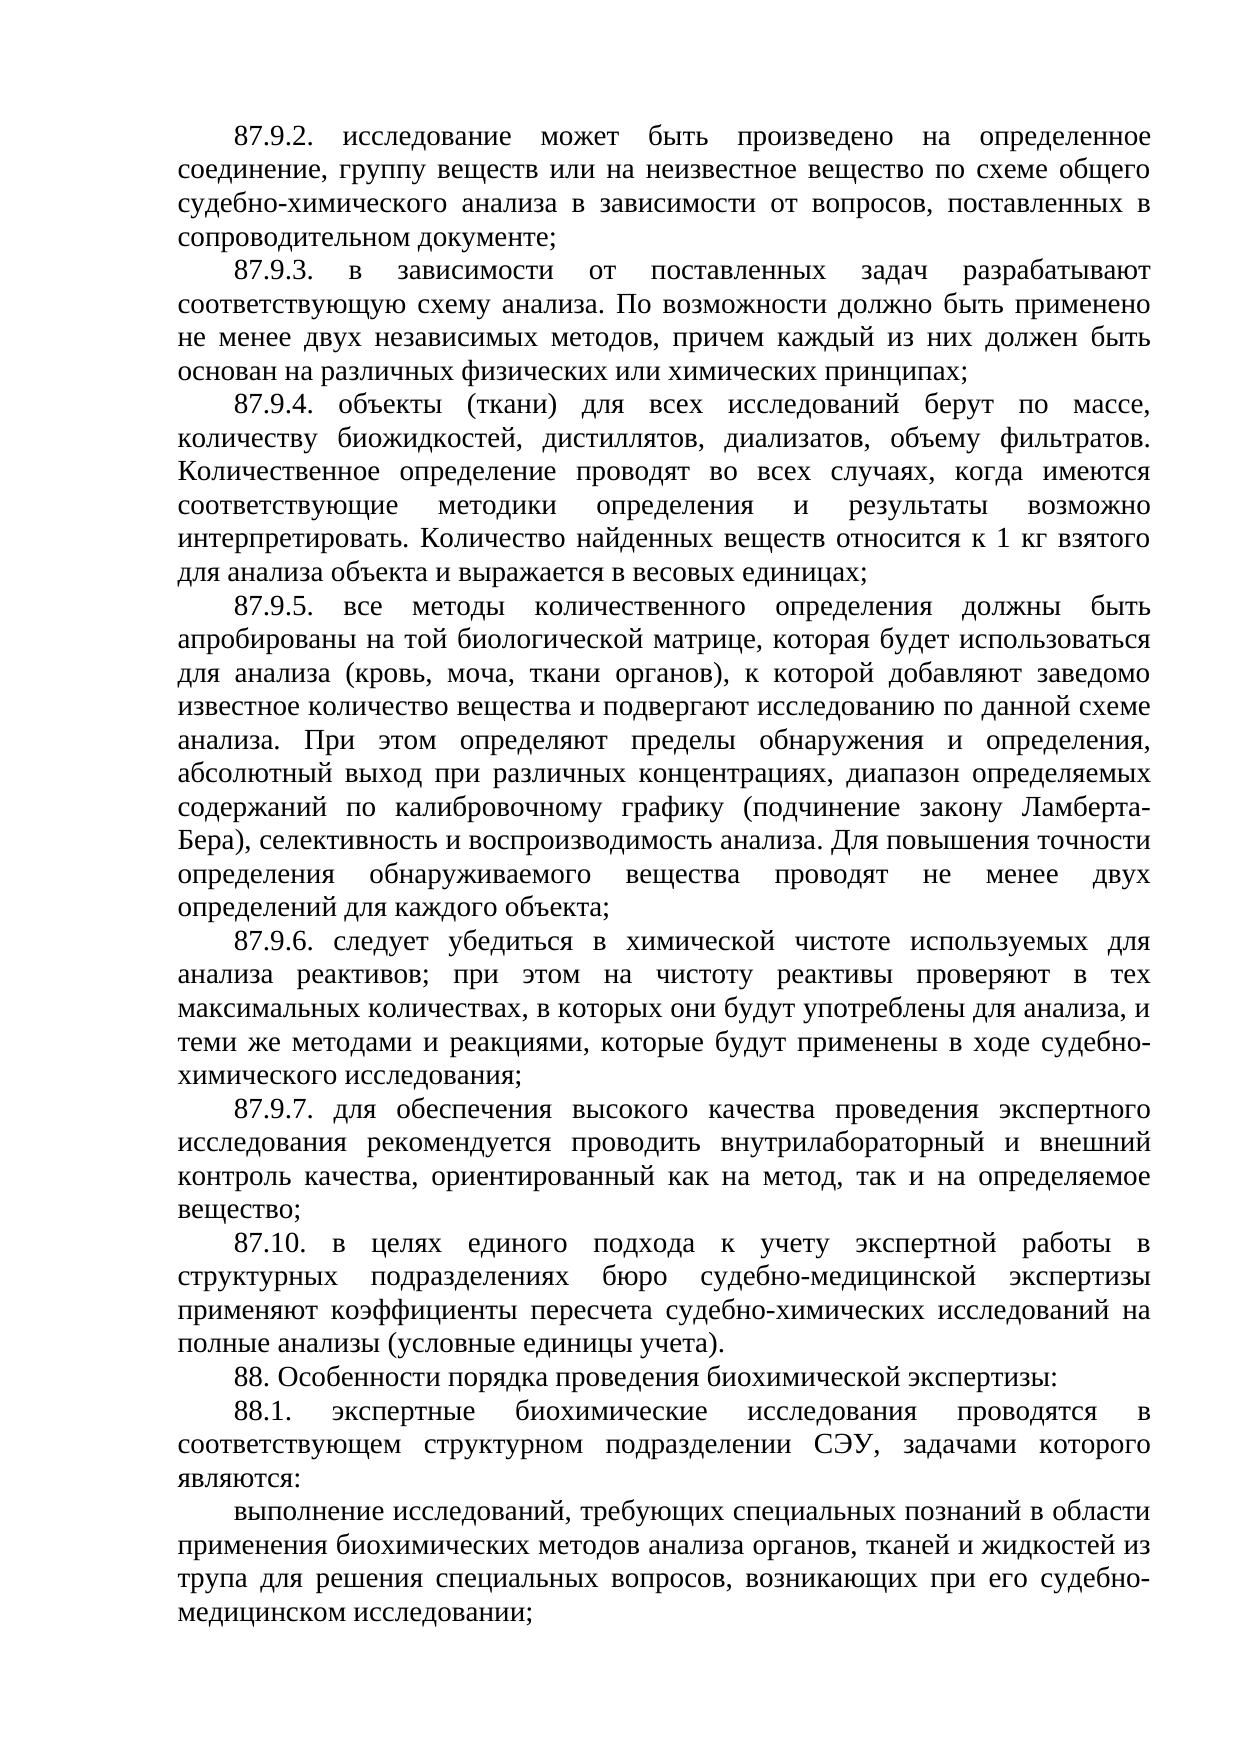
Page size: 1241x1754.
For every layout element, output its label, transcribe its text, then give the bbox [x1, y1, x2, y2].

text 87.9.5. все методы количественного определения должны быть апробированы на той биологической матрице, которая будет использоваться для анализа (кровь, моча, ткани органов), к которой добавляют заведомо известное количество вещества и подвергают исследованию по данной схеме анализа. При этом определяют пределы обнаружения и определения, абсолютный выход при различных концентрациях, диапазон определяемых содержаний по калибровочному графику (подчинение закону Ламберта-Бера), селективность и воспроизводимость анализа. Для повышения точности определения обнаруживаемого вещества проводят не менее двух определений для каждого объекта; [177, 588, 1152, 923]
text выполнение исследований, требующих специальных познаний в области применения биохимических методов анализа органов, тканей и жидкостей из трупа для решения специальных вопросов, возникающих при его судебно-медицинском исследовании; [177, 1493, 1152, 1627]
text 87.9.6. следует убедиться в химической чистоте используемых для анализа реактивов; при этом на чистоту реактивы проверяют в тех максимальных количествах, в которых они будут употреблены для анализа, и теми же методами и реакциями, которые будут применены в ходе судебно-химического исследования; [177, 923, 1152, 1091]
text 87.9.7. для обеспечения высокого качества проведения экспертного исследования рекомендуется проводить внутрилабораторный и внешний контроль качества, ориентированный как на метод, так и на определяемое вещество; [177, 1091, 1152, 1225]
text 87.10. в целях единого подхода к учету экспертной работы в структурных подразделениях бюро судебно-медицинской экспертизы применяют коэффициенты пересчета судебно-химических исследований на полные анализы (условные единицы учета). [177, 1225, 1152, 1359]
text 88. Особенности порядка проведения биохимической экспертизы: [177, 1359, 1152, 1393]
text 87.9.4. объекты (ткани) для всех исследований берут по массе, количеству биожидкостей, дистиллятов, диализатов, объему фильтратов. Количественное определение проводят во всех случаях, когда имеются соответствующие методики определения и результаты возможно интерпретировать. Количество найденных веществ относится к 1 кг взятого для анализа объекта и выражается в весовых единицах; [177, 386, 1152, 588]
text 87.9.3. в зависимости от поставленных задач разрабатывают соответствующую схему анализа. По возможности должно быть применено не менее двух независимых методов, причем каждый из них должен быть основан на различных физических или химических принципах; [177, 252, 1152, 386]
text 87.9.2. исследование может быть произведено на определенное соединение, группу веществ или на неизвестное вещество по схеме общего судебно-химического анализа в зависимости от вопросов, поставленных в сопроводительном документе; [177, 118, 1152, 252]
text 88.1. экспертные биохимические исследования проводятся в соответствующем структурном подразделении СЭУ, задачами которого являются: [177, 1393, 1152, 1493]
